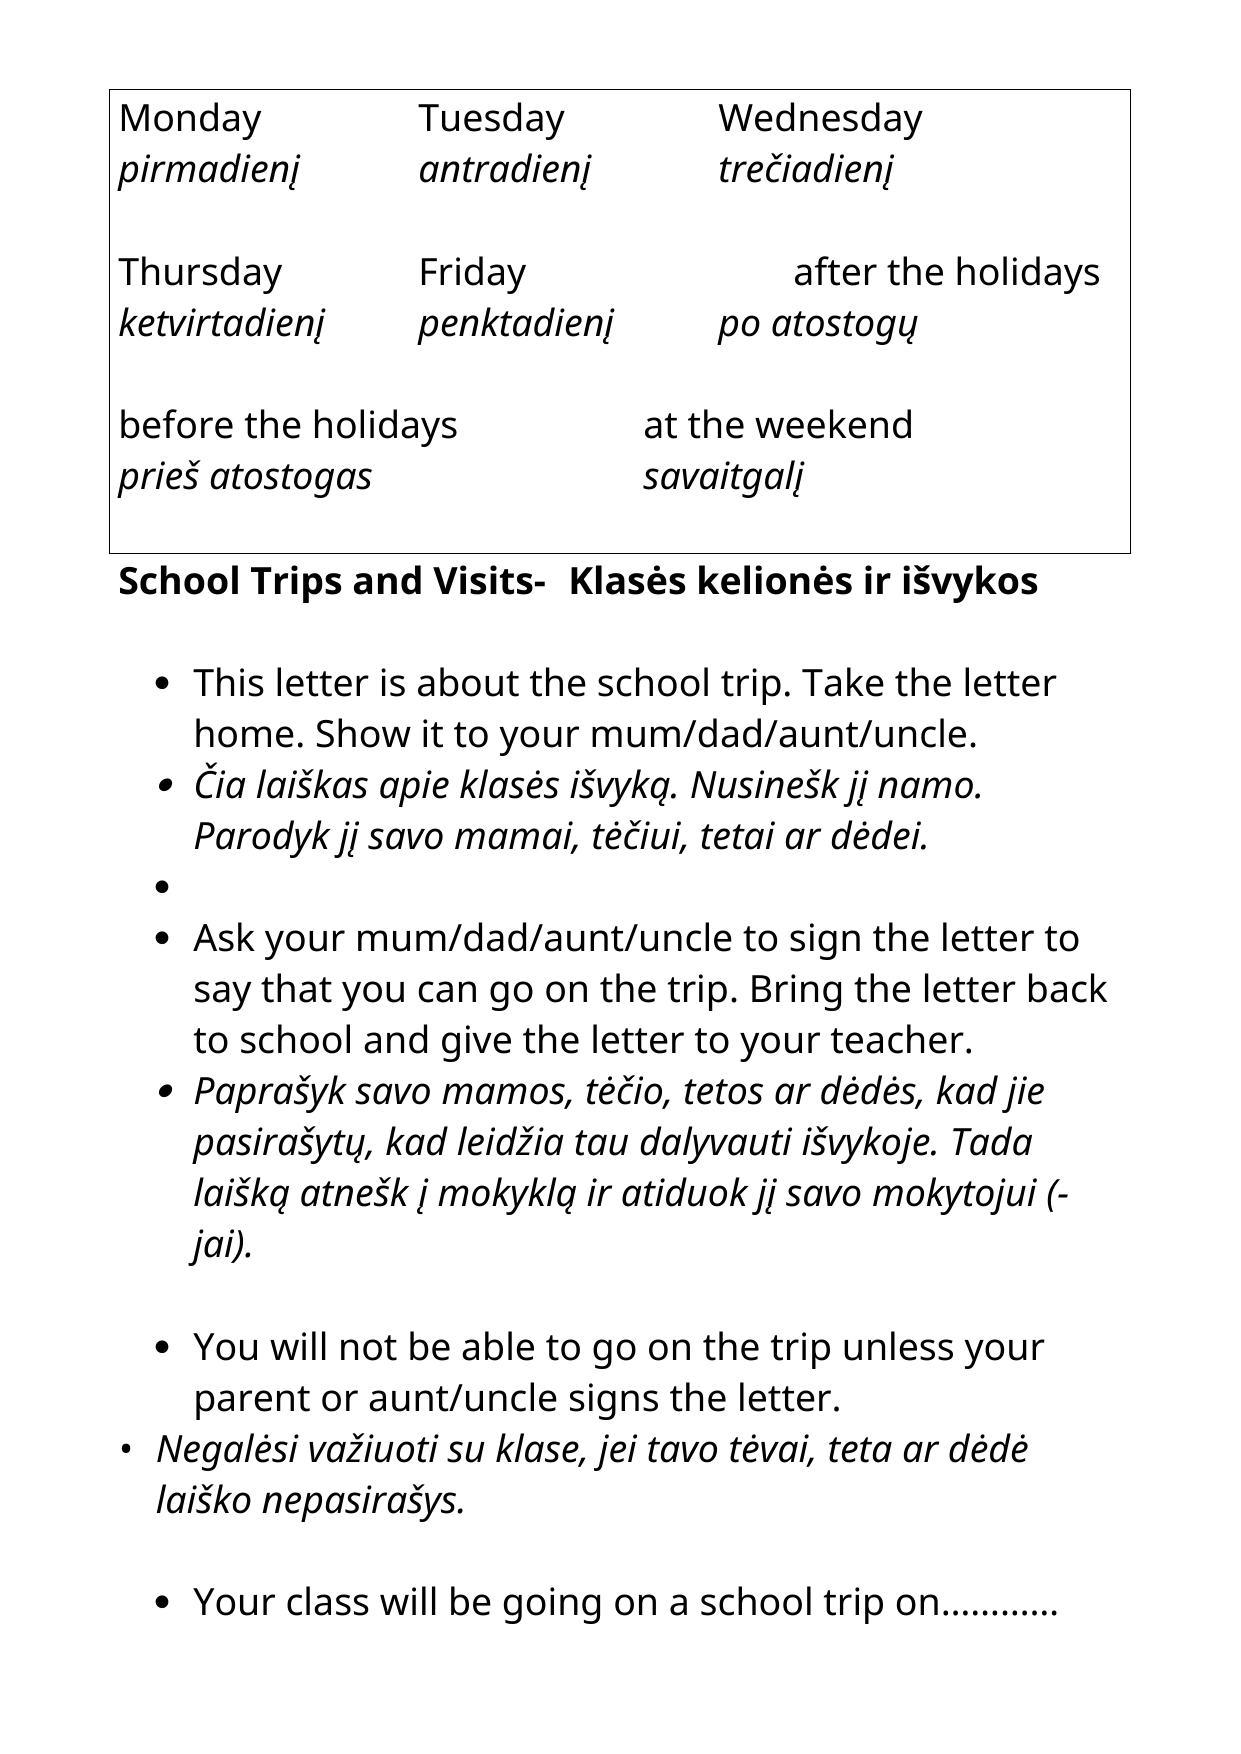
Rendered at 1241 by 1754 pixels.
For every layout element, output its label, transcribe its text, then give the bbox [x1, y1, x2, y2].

list This letter is about the school trip. Take the letter home. Show it to your mum/dad/aunt/uncle. [156, 656, 1122, 758]
list Paprašyk savo mamos, tėčio, tetos ar dėdės, kad jie pasirašytų, kad leidžia tau dalyvauti išvykoje. Tada laišką atnešk į mokyklą ir atiduok jį savo mokytojui (-jai). [156, 1065, 1122, 1269]
list Your class will be going on a school trip on………… [156, 1575, 1122, 1626]
list You will not be able to go on the trip unless your parent or aunt/uncle signs the letter. [156, 1320, 1122, 1422]
text • Negalėsi važiuoti su klase, jei tavo tėvai, teta ar dėdė laiško nepasirašys. [118, 1422, 1122, 1524]
text pirmadienį antradienį trečiadienį [118, 143, 1122, 194]
text Monday Tuesday Wednesday [110, 90, 1130, 143]
text Thursday Friday after the holidays [118, 245, 1122, 296]
text School Trips and Visits- Klasės kelionės ir išvykos [118, 554, 1122, 605]
text prieš atostogas savaitgalį [118, 449, 1122, 500]
text before the holidays at the weekend [118, 398, 1122, 449]
list Čia laiškas apie klasės išvyką. Nusinešk jį namo. Parodyk jį savo mamai, tėčiui, tetai ar dėdei. [156, 758, 1122, 861]
list Ask your mum/dad/aunt/uncle to sign the letter to say that you can go on the trip. Bring the letter back to school and give the letter to your teacher. [156, 912, 1122, 1065]
text ketvirtadienį penktadienį po atostogų [118, 296, 1122, 347]
